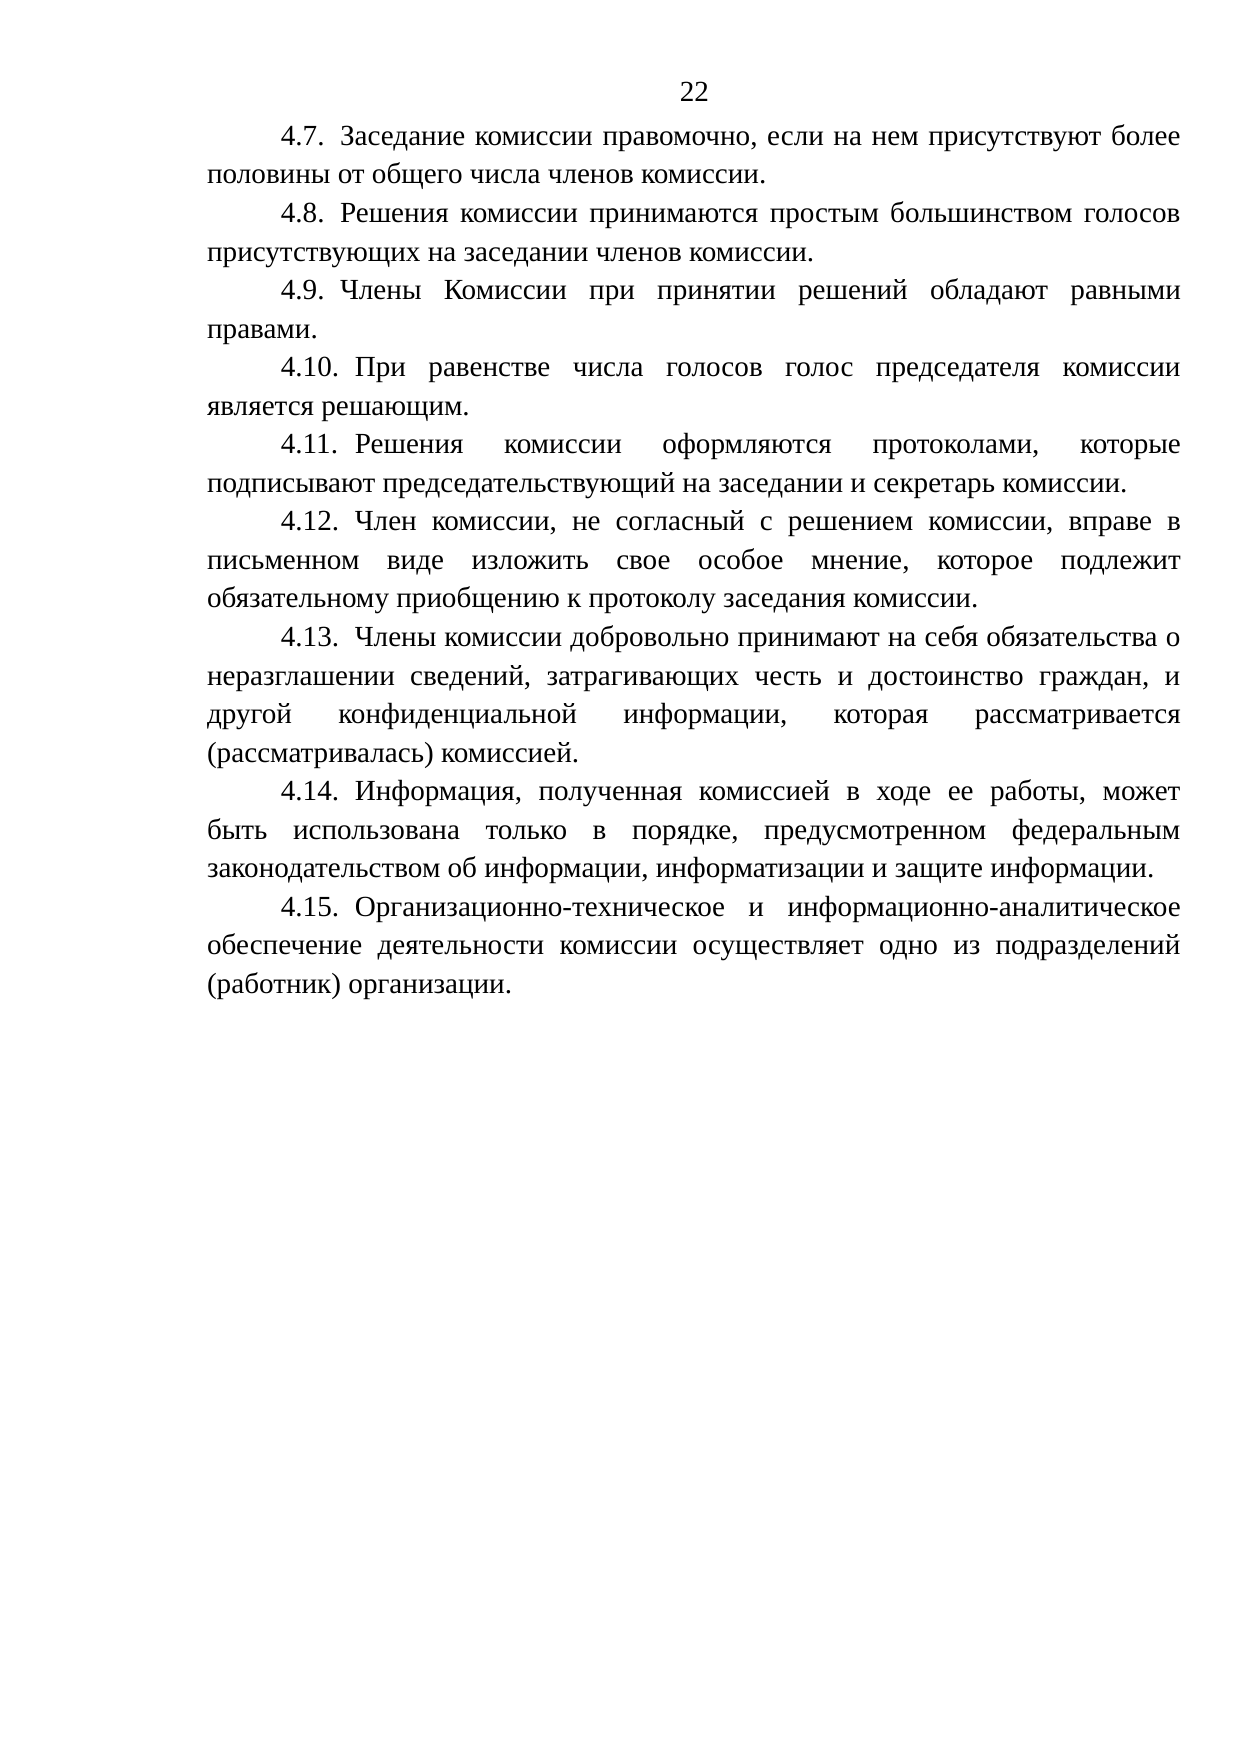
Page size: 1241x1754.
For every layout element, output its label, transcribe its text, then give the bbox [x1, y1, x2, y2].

list Член комиссии, не согласный с решением комиссии, вправе в письменном виде изложить свое особое мнение, которое подлежит обязательному приобщению к протоколу заседания комиссии. [207, 503, 1181, 614]
list Решения комиссии принимаются простым большинством голосов присутствующих на заседании членов комиссии. [207, 195, 1181, 267]
list Члены Комиссии при принятии решений обладают равными правами. [207, 272, 1181, 344]
list Члены комиссии добровольно принимают на себя обязательства о неразглашении сведений, затрагивающих честь и достоинство граждан, и другой конфиденциальной информации, которая рассматривается (рассматривалась) комиссией. [207, 619, 1181, 768]
list Организационно-техническое и информационно-аналитическое обеспечение деятельности комиссии осуществляет одно из подразделений (работник) организации. [207, 889, 1181, 999]
list При равенстве числа голосов голос председателя комиссии является решающим. [207, 349, 1181, 421]
list Информация, полученная комиссией в ходе ее работы, может быть использована только в порядке, предусмотренном федеральным законодательством об информации, информатизации и защите информации. [207, 773, 1181, 884]
list Заседание комиссии правомочно, если на нем присутствуют более половины от общего числа членов комиссии. [207, 118, 1181, 190]
list Решения комиссии оформляются протоколами, которые подписывают председательствующий на заседании и секретарь комиссии. [207, 426, 1181, 498]
